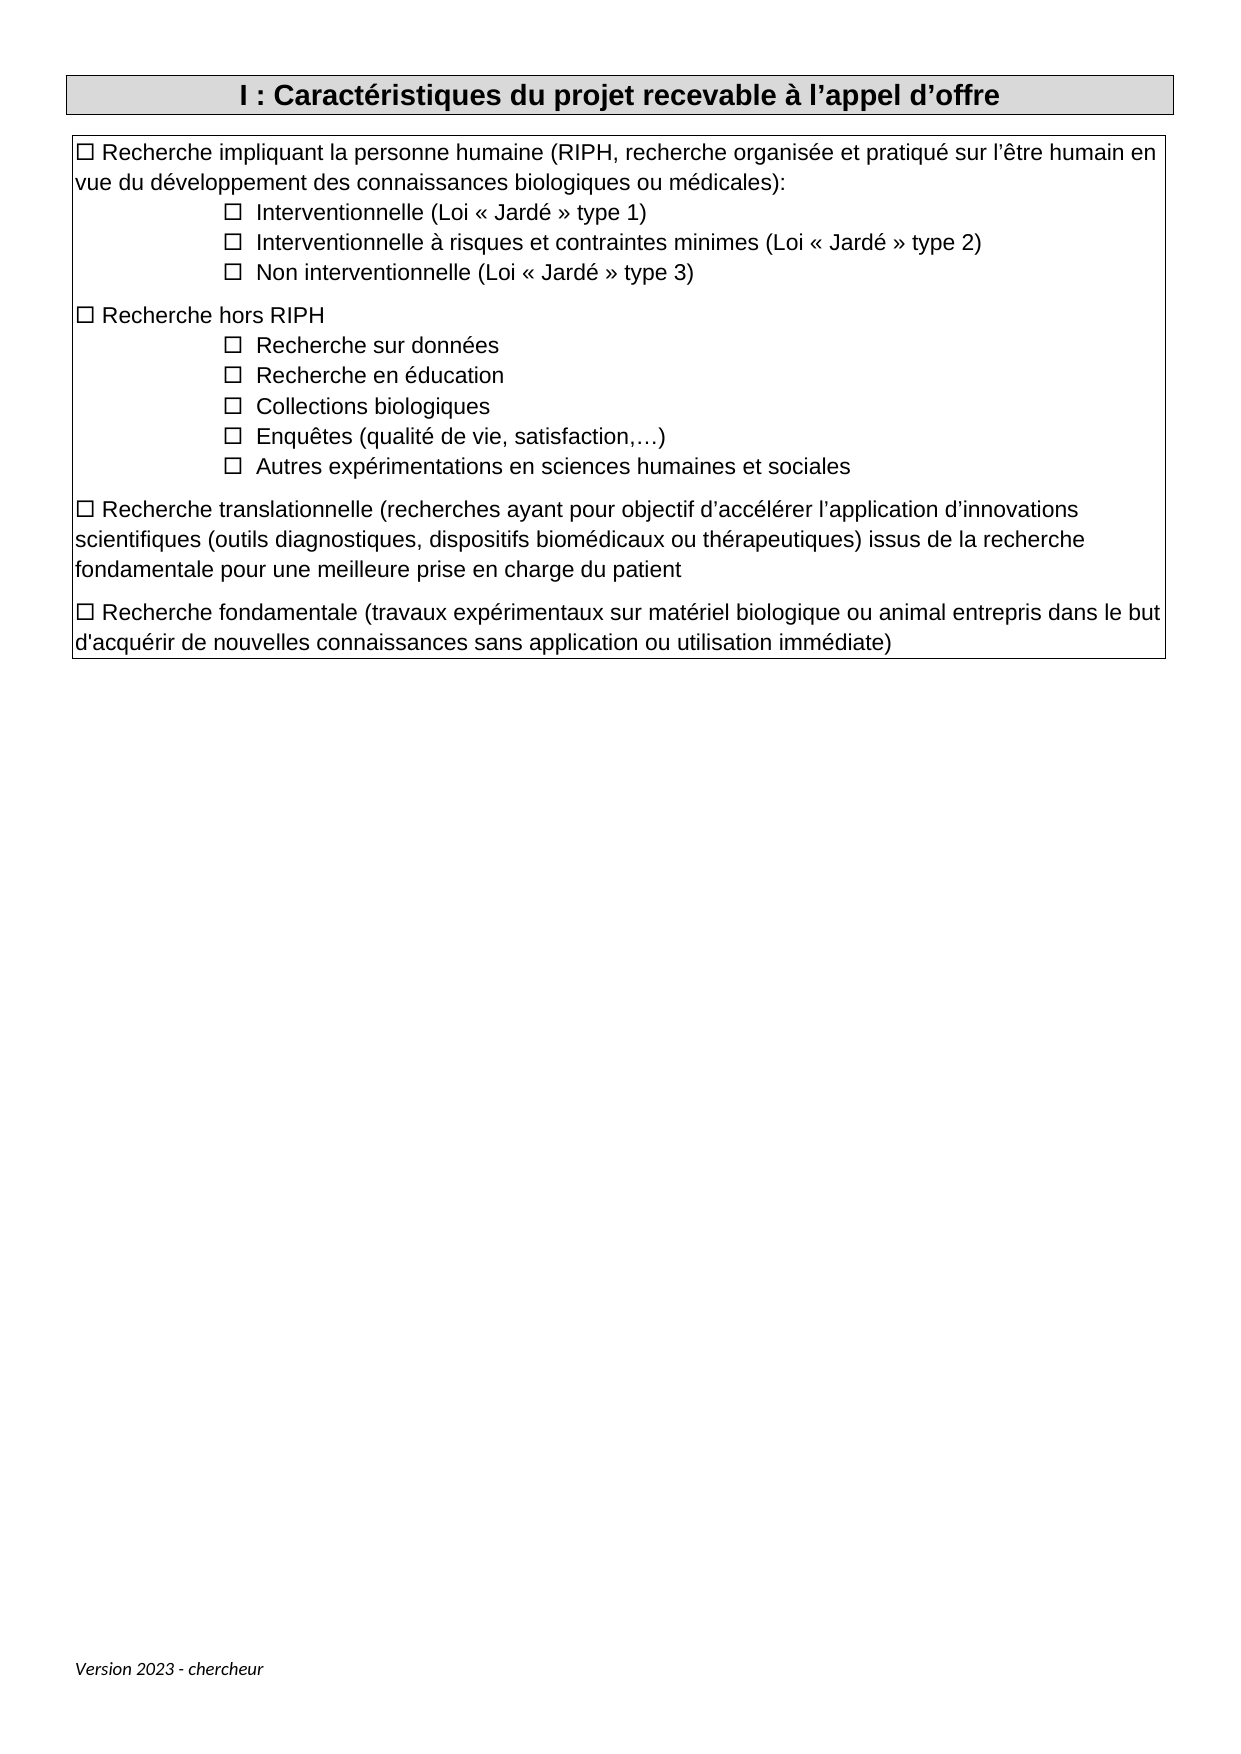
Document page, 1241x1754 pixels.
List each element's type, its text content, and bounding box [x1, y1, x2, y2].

text Autres expérimentations en sciences humaines et sociales [73, 450, 1165, 479]
text Recherche en éducation [73, 359, 1165, 389]
text Interventionnelle à risques et contraintes minimes (Loi « Jardé » type 2) [73, 226, 1165, 256]
text I : Caractéristiques du projet recevable à l’appel d’offre [67, 76, 1173, 114]
text Recherche translationnelle (recherches ayant pour objectif d’accélérer l’application d’innovations scientifiques (outils diagnostiques, dispositifs biomédicaux ou thérapeutiques) issus de la recherche fondamentale pour une meilleure prise en charge du patient [73, 493, 1165, 583]
text Recherche fondamentale (travaux expérimentaux sur matériel biologique ou animal entrepris dans le but d'acquérir de nouvelles connaissances sans application ou utilisation immédiate) [73, 596, 1165, 658]
text Recherche hors RIPH [73, 299, 1165, 328]
text Interventionnelle (Loi « Jardé » type 1) [73, 196, 1165, 225]
text Non interventionnelle (Loi « Jardé » type 3) [73, 256, 1165, 286]
text Recherche sur données [73, 329, 1165, 359]
text Enquêtes (qualité de vie, satisfaction,…) [73, 420, 1165, 449]
text Collections biologiques [73, 389, 1165, 419]
text Recherche impliquant la personne humaine (RIPH, recherche organisée et pratiqué sur l’être humain en vue du développement des connaissances biologiques ou médicales): [73, 136, 1165, 195]
